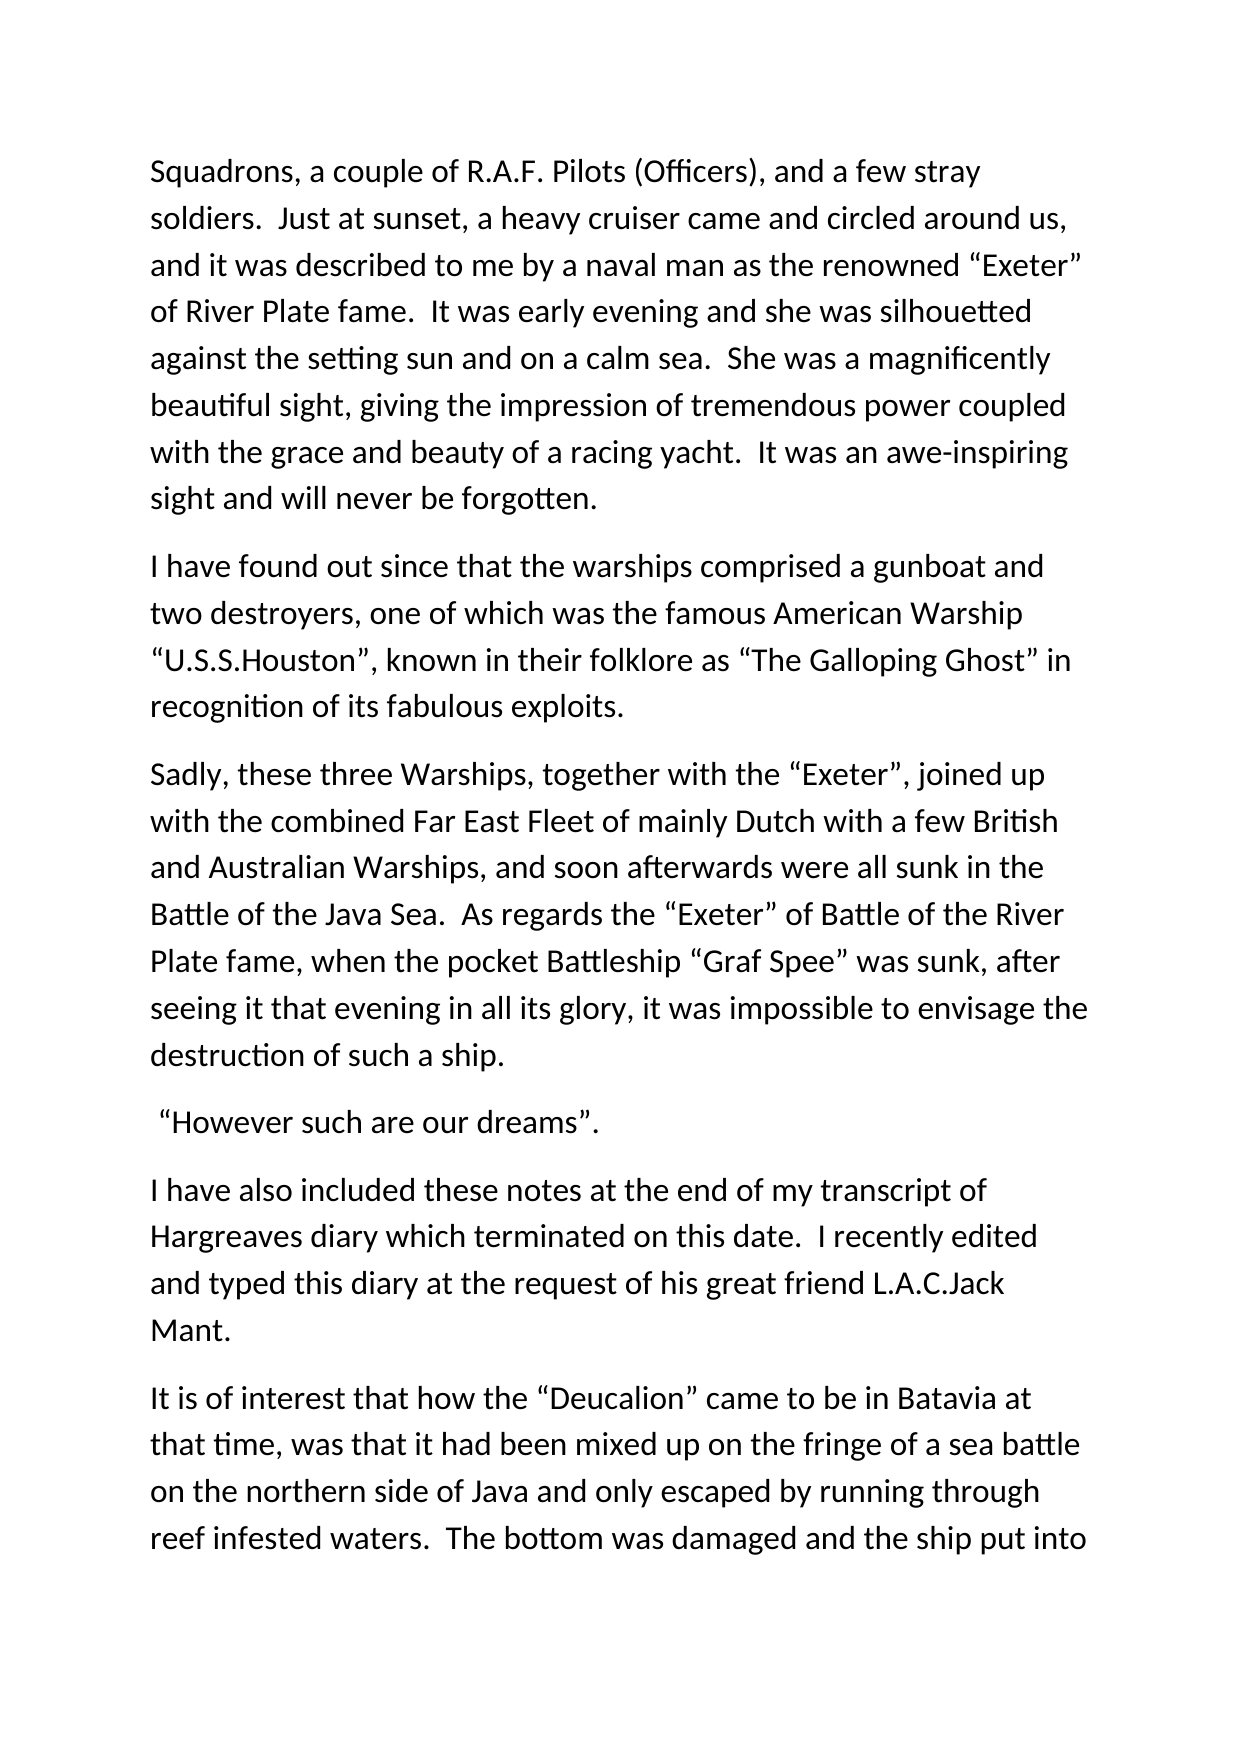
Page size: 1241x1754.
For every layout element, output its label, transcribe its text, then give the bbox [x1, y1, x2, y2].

text “However such are our dreams”. [150, 1101, 1090, 1142]
text Sadly, these three Warships, together with the “Exeter”, joined up with the combined Far East Fleet of mainly Dutch with a few British and Australian Warships, and soon afterwards were all sunk in the Battle of the Java Sea. As regards the “Exeter” of Battle of the River Plate fame, when the pocket Battleship “Graf Spee” was sunk, after seeing it that evening in all its glory, it was impossible to envisage the destruction of such a ship. [150, 753, 1090, 1074]
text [150, 1377, 1090, 1558]
text I have found out since that the warships comprised a gunboat and two destroyers, one of which was the famous American Warship “U.S.S.Houston”, known in their folklore as “The Galloping Ghost” in recognition of its fabulous exploits. [150, 545, 1090, 726]
text I have also included these notes at the end of my transcript of Hargreaves diary which terminated on this date. I recently edited and typed this diary at the request of his great friend L.A.C.Jack Mant. [150, 1169, 1090, 1350]
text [150, 150, 1090, 518]
